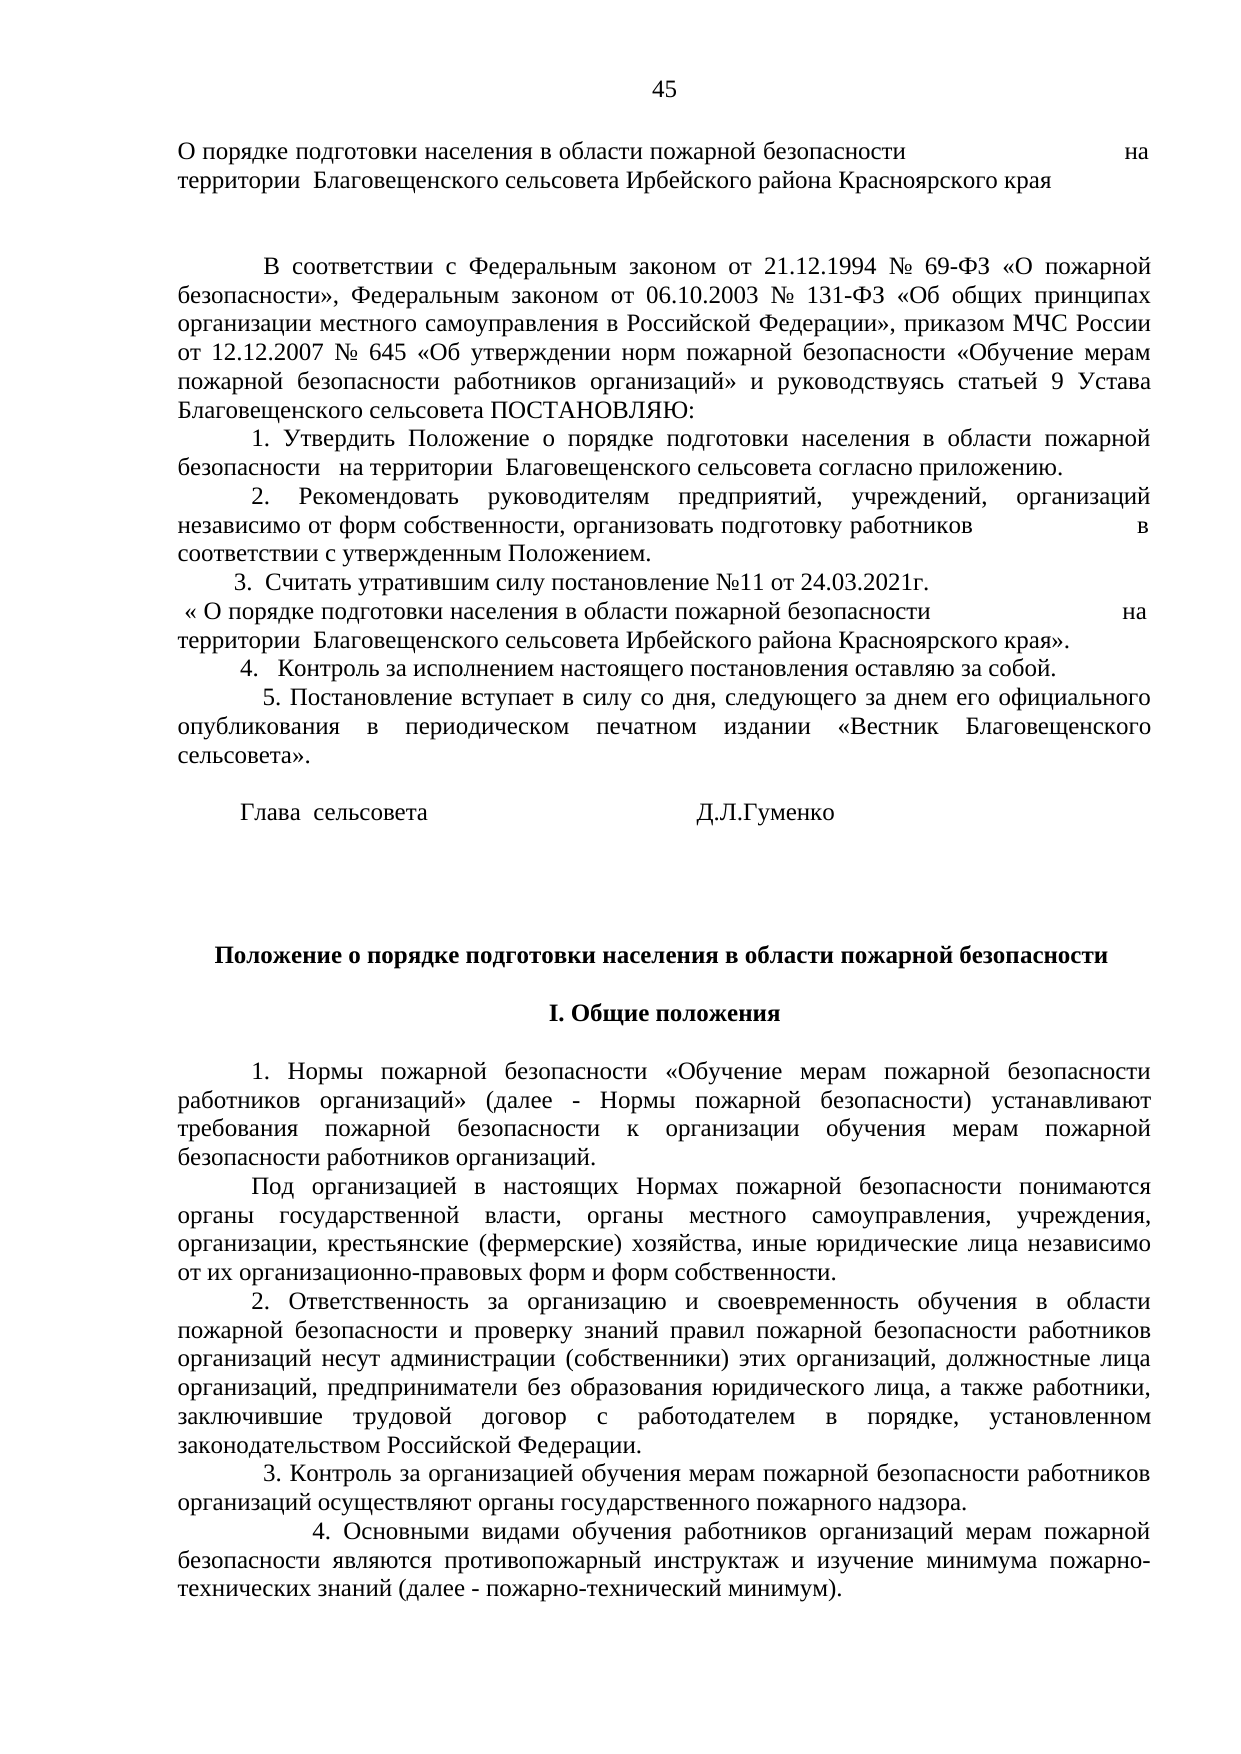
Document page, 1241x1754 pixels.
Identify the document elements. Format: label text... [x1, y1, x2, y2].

text Под организацией в настоящих Нормах пожарной безопасности понимаются органы государственной власти, органы местного самоуправления, учреждения, организации, крестьянские (фермерские) хозяйства, иные юридические лица независимо от их организационно-правовых форм и форм собственности. [177, 1171, 1152, 1286]
title О порядке подготовки населения в области пожарной безопасности на территории Благовещенского сельсовета Ирбейского района Красноярского края [177, 136, 1152, 193]
text 4. Основными видами обучения работников организаций мерам пожарной безопасности являются противопожарный инструктаж и изучение минимума пожарно-технических знаний (далее - пожарно-технический минимум). [177, 1516, 1152, 1602]
text Глава сельсовета Д.Л.Гуменко [177, 797, 1152, 826]
text 2. Ответственность за организацию и своевременность обучения в области пожарной безопасности и проверку знаний правил пожарной безопасности работников организаций несут администрации (собственники) этих организаций, должностные лица организаций, предприниматели без образования юридического лица, а также работники, заключившие трудовой договор с работодателем в порядке, установленном законодательством Российской Федерации. [177, 1286, 1152, 1458]
text 3. Контроль за организацией обучения мерам пожарной безопасности работников организаций осуществляют органы государственного пожарного надзора. [177, 1458, 1152, 1516]
text 2. Рекомендовать руководителям предприятий, учреждений, организаций независимо от форм собственности, организовать подготовку работников в соответствии с утвержденным Положением. [177, 481, 1151, 567]
text I. Общие положения [177, 998, 1152, 1027]
title « О порядке подготовки населения в области пожарной безопасности на территории Благовещенского сельсовета Ирбейского района Красноярского края». [177, 596, 1152, 653]
text 5. Постановление вступает в силу со дня, следующего за днем его официального опубликования в периодическом печатном издании «Вестник Благовещенского сельсовета». [177, 682, 1152, 768]
text В соответствии с Федеральным законом от 21.12.1994 № 69-ФЗ «О пожарной безопасности», Федеральным законом от 06.10.2003 № 131-ФЗ «Об общих принципах организации местного самоуправления в Российской Федерации», приказом МЧС России от 12.12.2007 № 645 «Об утверждении норм пожарной безопасности «Обучение мерам пожарной безопасности работников организаций» и руководствуясь статьей 9 Устава Благовещенского сельсовета ПОСТАНОВЛЯЮ: [177, 251, 1152, 423]
title 3. Считать утратившим силу постановление №11 от 24.03.2021г. [177, 567, 1152, 596]
text Положение о порядке подготовки населения в области пожарной безопасности [177, 940, 1152, 969]
text 4. Контроль за исполнением настоящего постановления оставляю за собой. [177, 653, 1151, 682]
title 1. Утвердить Положение о порядке подготовки населения в области пожарной безопасности на территории Благовещенского сельсовета согласно приложению. [177, 423, 1152, 481]
text 1. Нормы пожарной безопасности «Обучение мерам пожарной безопасности работников организаций» (далее - Нормы пожарной безопасности) устанавливают требования пожарной безопасности к организации обучения мерам пожарной безопасности работников организаций. [177, 1056, 1152, 1171]
